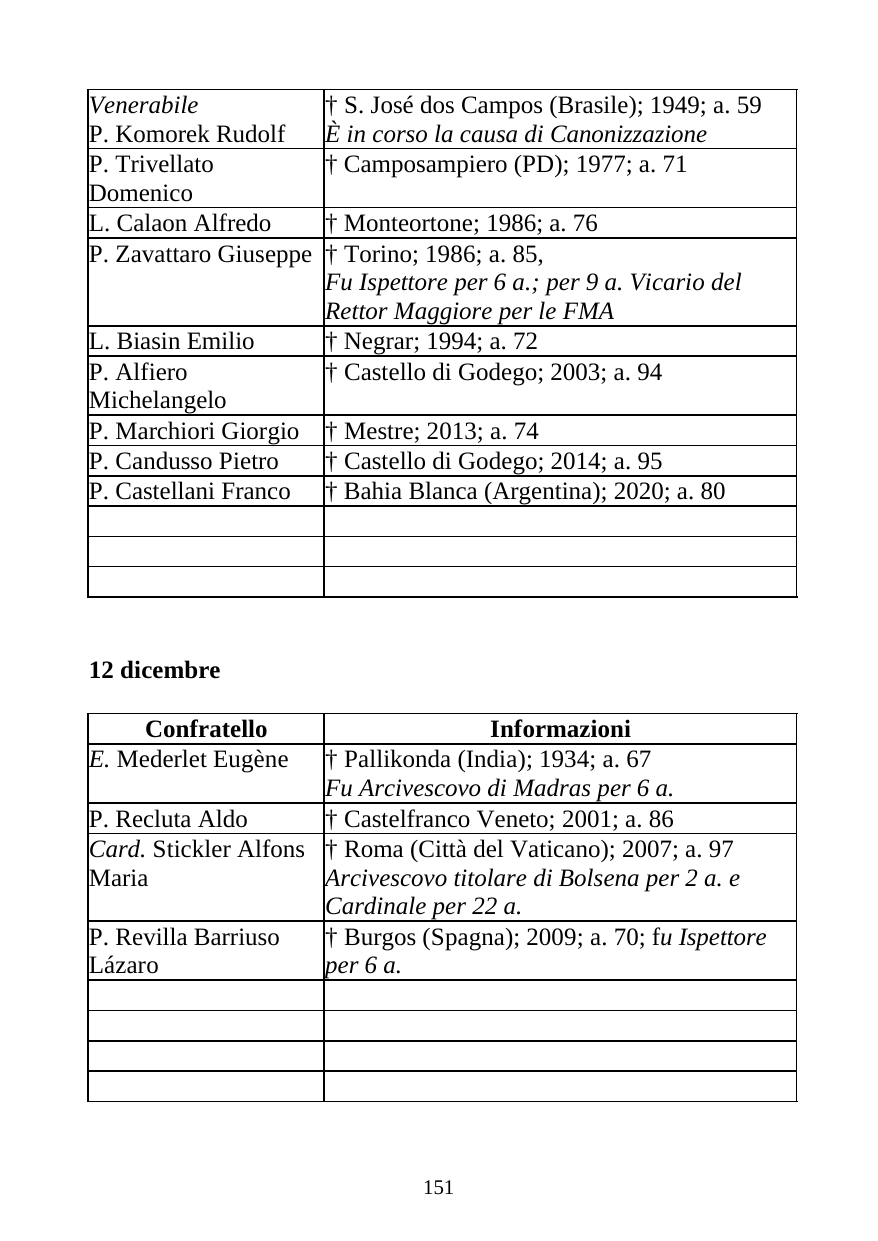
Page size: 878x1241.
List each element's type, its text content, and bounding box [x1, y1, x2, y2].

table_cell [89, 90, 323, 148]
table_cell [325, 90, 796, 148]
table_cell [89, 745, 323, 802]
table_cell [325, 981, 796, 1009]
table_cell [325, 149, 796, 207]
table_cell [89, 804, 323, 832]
text 12 dicembre [89, 655, 788, 684]
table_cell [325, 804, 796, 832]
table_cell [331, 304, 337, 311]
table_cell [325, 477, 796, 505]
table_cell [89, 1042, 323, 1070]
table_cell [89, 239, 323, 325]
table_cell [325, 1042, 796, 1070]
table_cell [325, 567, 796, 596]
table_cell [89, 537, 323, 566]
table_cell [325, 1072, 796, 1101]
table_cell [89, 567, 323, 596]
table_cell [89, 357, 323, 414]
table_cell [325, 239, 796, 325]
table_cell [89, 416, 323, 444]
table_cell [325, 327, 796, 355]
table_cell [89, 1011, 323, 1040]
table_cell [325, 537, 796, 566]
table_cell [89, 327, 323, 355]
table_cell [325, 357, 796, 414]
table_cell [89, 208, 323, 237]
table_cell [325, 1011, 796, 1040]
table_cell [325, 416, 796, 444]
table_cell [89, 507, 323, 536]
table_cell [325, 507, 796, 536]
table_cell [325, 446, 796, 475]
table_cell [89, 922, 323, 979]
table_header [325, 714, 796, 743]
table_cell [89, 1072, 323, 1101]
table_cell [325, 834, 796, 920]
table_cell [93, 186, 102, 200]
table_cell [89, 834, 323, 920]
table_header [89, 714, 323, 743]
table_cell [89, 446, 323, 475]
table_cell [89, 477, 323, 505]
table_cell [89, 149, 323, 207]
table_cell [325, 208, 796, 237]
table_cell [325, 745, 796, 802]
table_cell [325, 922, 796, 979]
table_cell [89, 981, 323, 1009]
